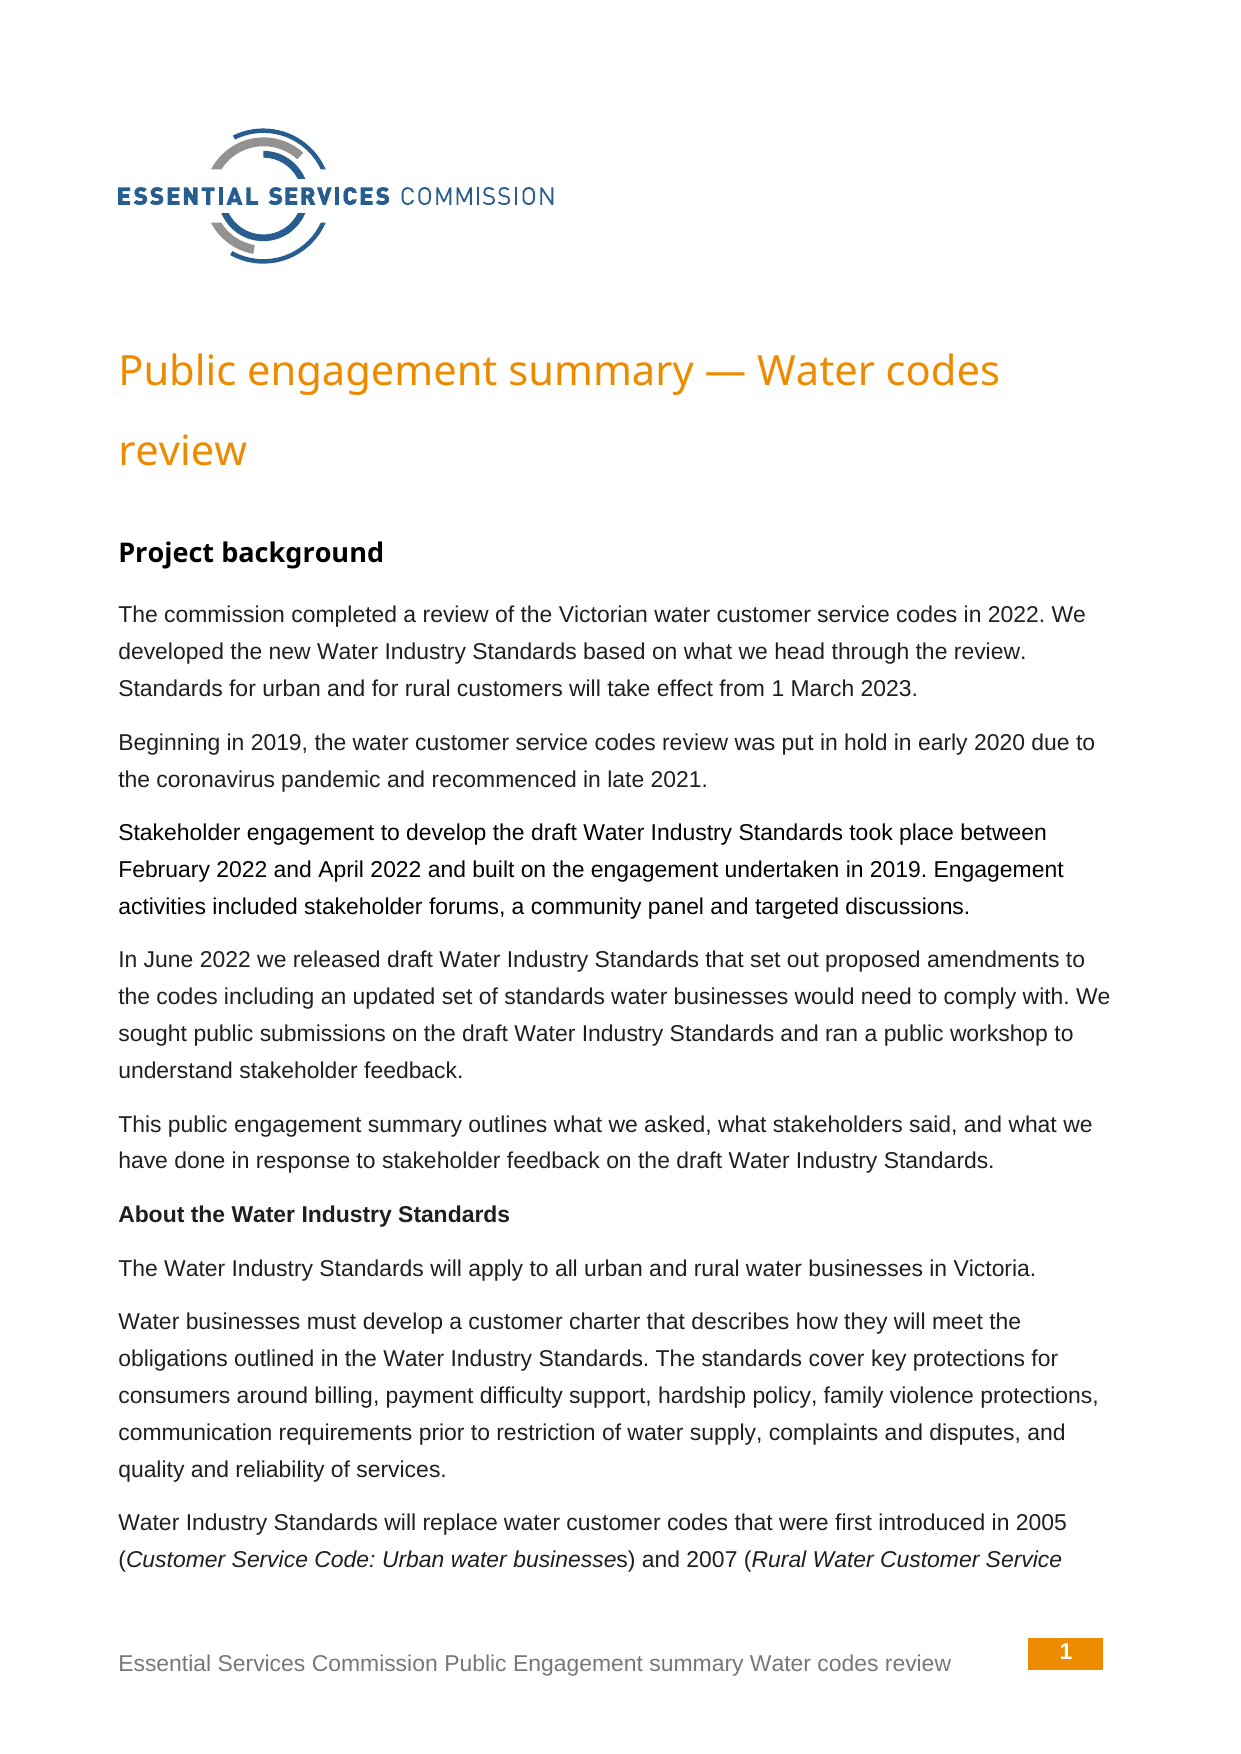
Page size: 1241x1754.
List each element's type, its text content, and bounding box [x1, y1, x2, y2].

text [118, 1509, 1122, 1572]
text The commission completed a review of the Victorian water customer service codes in 2022. We developed the new Water Industry Standards based on what we head through the review. Standards for urban and for rural customers will take effect from 1 March 2023. [118, 601, 1122, 701]
subtitle Public engagement summary — Water codes review [118, 152, 1122, 477]
subtitle Project background [118, 533, 1122, 570]
text Beginning in 2019, the water customer service codes review was put in hold in early 2020 due to the coronavirus pandemic and recommenced in late 2021. [118, 729, 1122, 792]
text The Water Industry Standards will apply to all urban and rural water businesses in Victoria. [118, 1254, 1122, 1281]
text Water businesses must develop a customer charter that describes how they will meet the obligations outlined in the Water Industry Standards. The standards cover key protections for consumers around billing, payment difficulty support, hardship policy, family violence protections, communication requirements prior to restriction of water supply, complaints and disputes, and quality and reliability of services. [118, 1308, 1122, 1482]
text In June 2022 we released draft Water Industry Standards that set out proposed amendments to the codes including an updated set of standards water businesses would need to comply with. We sought public submissions on the draft Water Industry Standards and ran a public workshop to understand stakeholder feedback. [118, 946, 1122, 1083]
text This public engagement summary outlines what we asked, what stakeholders said, and what we have done in response to stakeholder feedback on the draft Water Industry Standards. [118, 1111, 1122, 1174]
text About the Water Industry Standards [118, 1201, 1122, 1227]
text Stakeholder engagement to develop the draft Water Industry Standards took place between February 2022 and April 2022 and built on the engagement undertaken in 2019. Engagement activities included stakeholder forums, a community panel and targeted discussions. [118, 819, 1122, 919]
